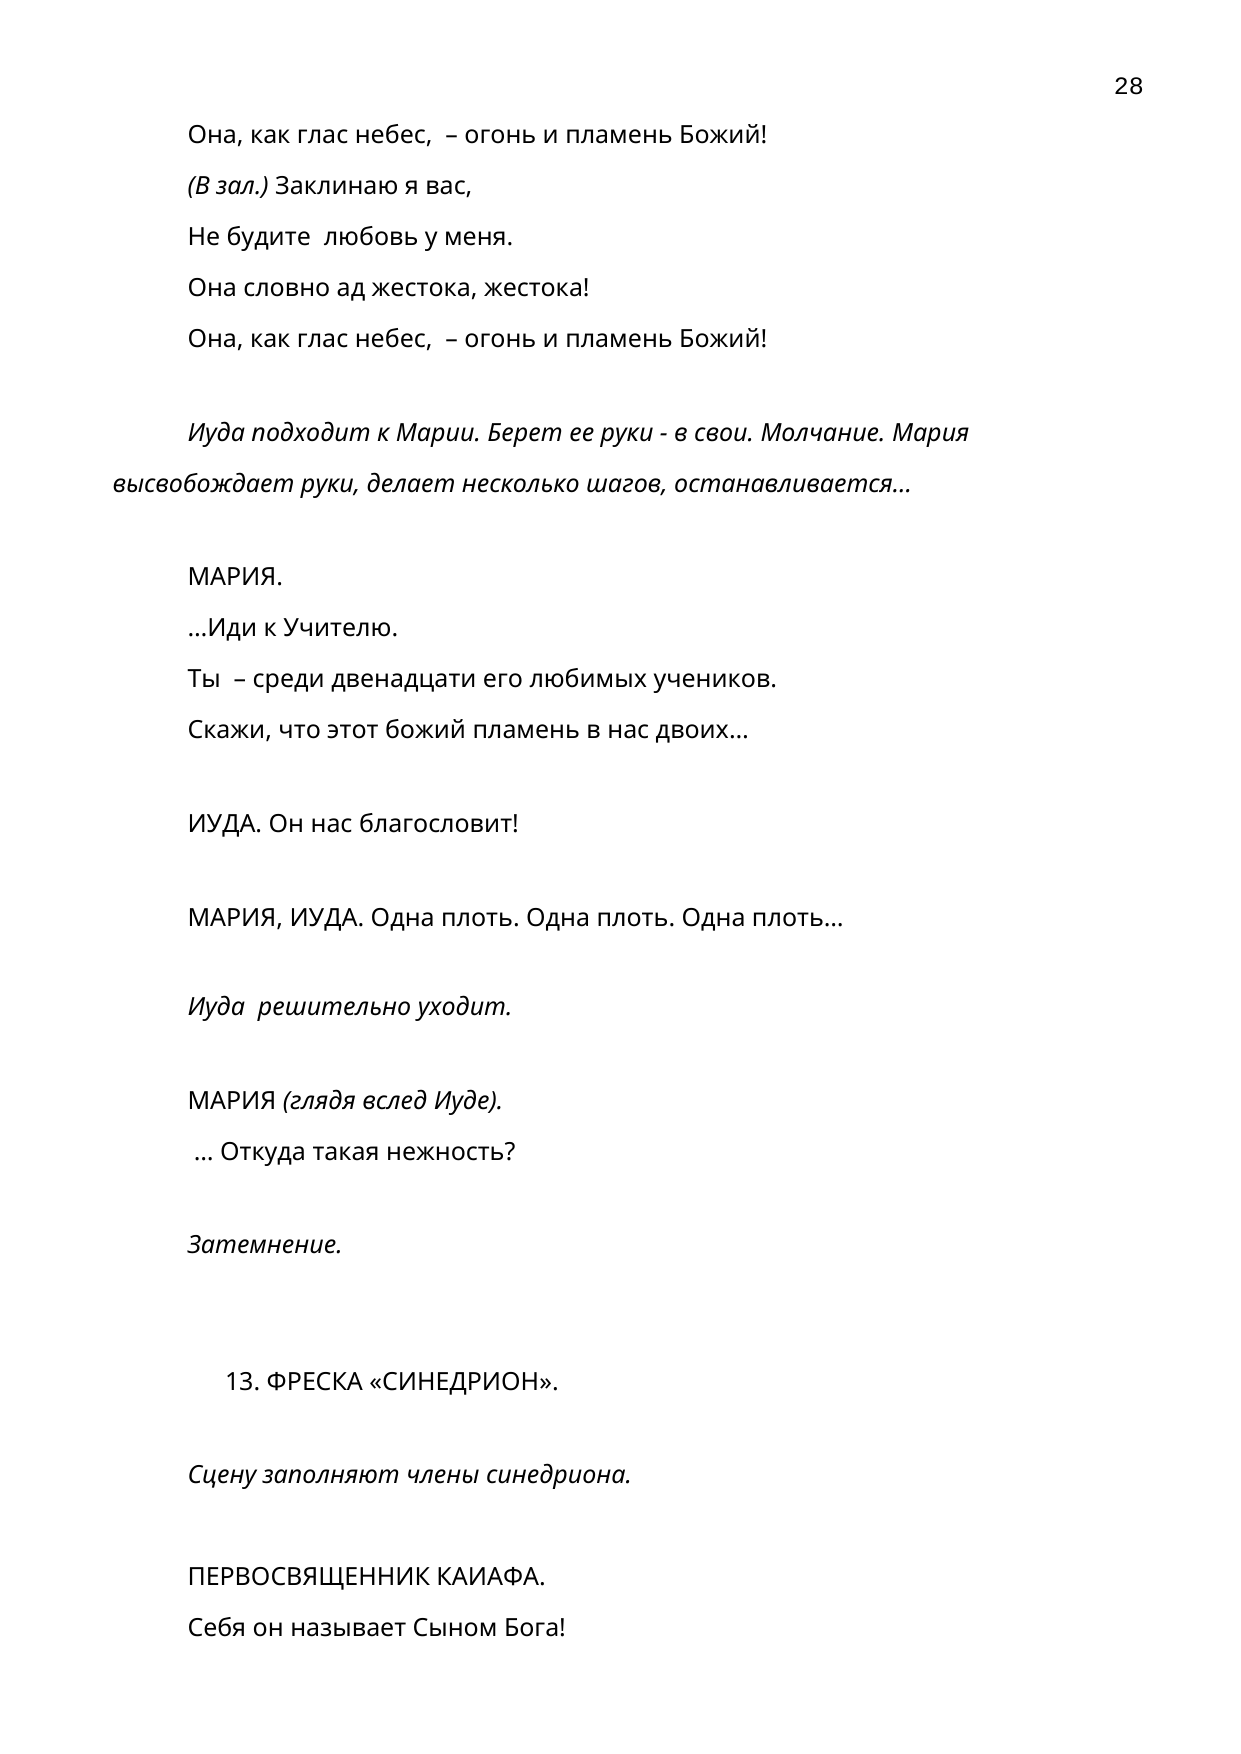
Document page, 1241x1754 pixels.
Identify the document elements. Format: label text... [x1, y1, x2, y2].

text Она, как глас небес, – огонь и пламень Божий! [112, 321, 1144, 355]
text (В зал.) Заклинаю я вас, [112, 167, 1144, 202]
text … Откуда такая нежность? [112, 1133, 1144, 1167]
text Затемнение. [112, 1227, 1144, 1261]
text Скажи, что этот божий пламень в нас двоих… [112, 712, 1144, 746]
text ПЕРВОСВЯЩЕННИК КАИАФА. [112, 1559, 1144, 1593]
text Ты – среди двенадцати его любимых учеников. [112, 661, 1144, 695]
text МАРИЯ, ИУДА. Одна плоть. Одна плоть. Одна плоть… [112, 899, 1144, 933]
text 13. ФРЕСКА «СИНЕДРИОН». [150, 1363, 1144, 1397]
text Себя он называет Сыном Бога! [112, 1610, 1144, 1644]
text Она словно ад жестока, жестока! [112, 269, 1144, 304]
text Не будите любовь у меня. [112, 218, 1144, 253]
text Иуда подходит к Марии. Берет ее руки - в свои. Молчание. Мария высвобождает руки, делает несколько шагов, останавливается… [112, 414, 1144, 499]
text Она, как глас небес, – огонь и пламень Божий! [112, 116, 1144, 151]
text ИУДА. Он нас благословит! [112, 806, 1144, 840]
text …Иди к Учителю. [112, 610, 1144, 644]
text МАРИЯ. [112, 559, 1144, 593]
text МАРИЯ (глядя вслед Иуде). [112, 1082, 1144, 1116]
text Сцену заполняют члены синедриона. [112, 1457, 1144, 1491]
text Иуда решительно уходит. [112, 989, 1144, 1023]
